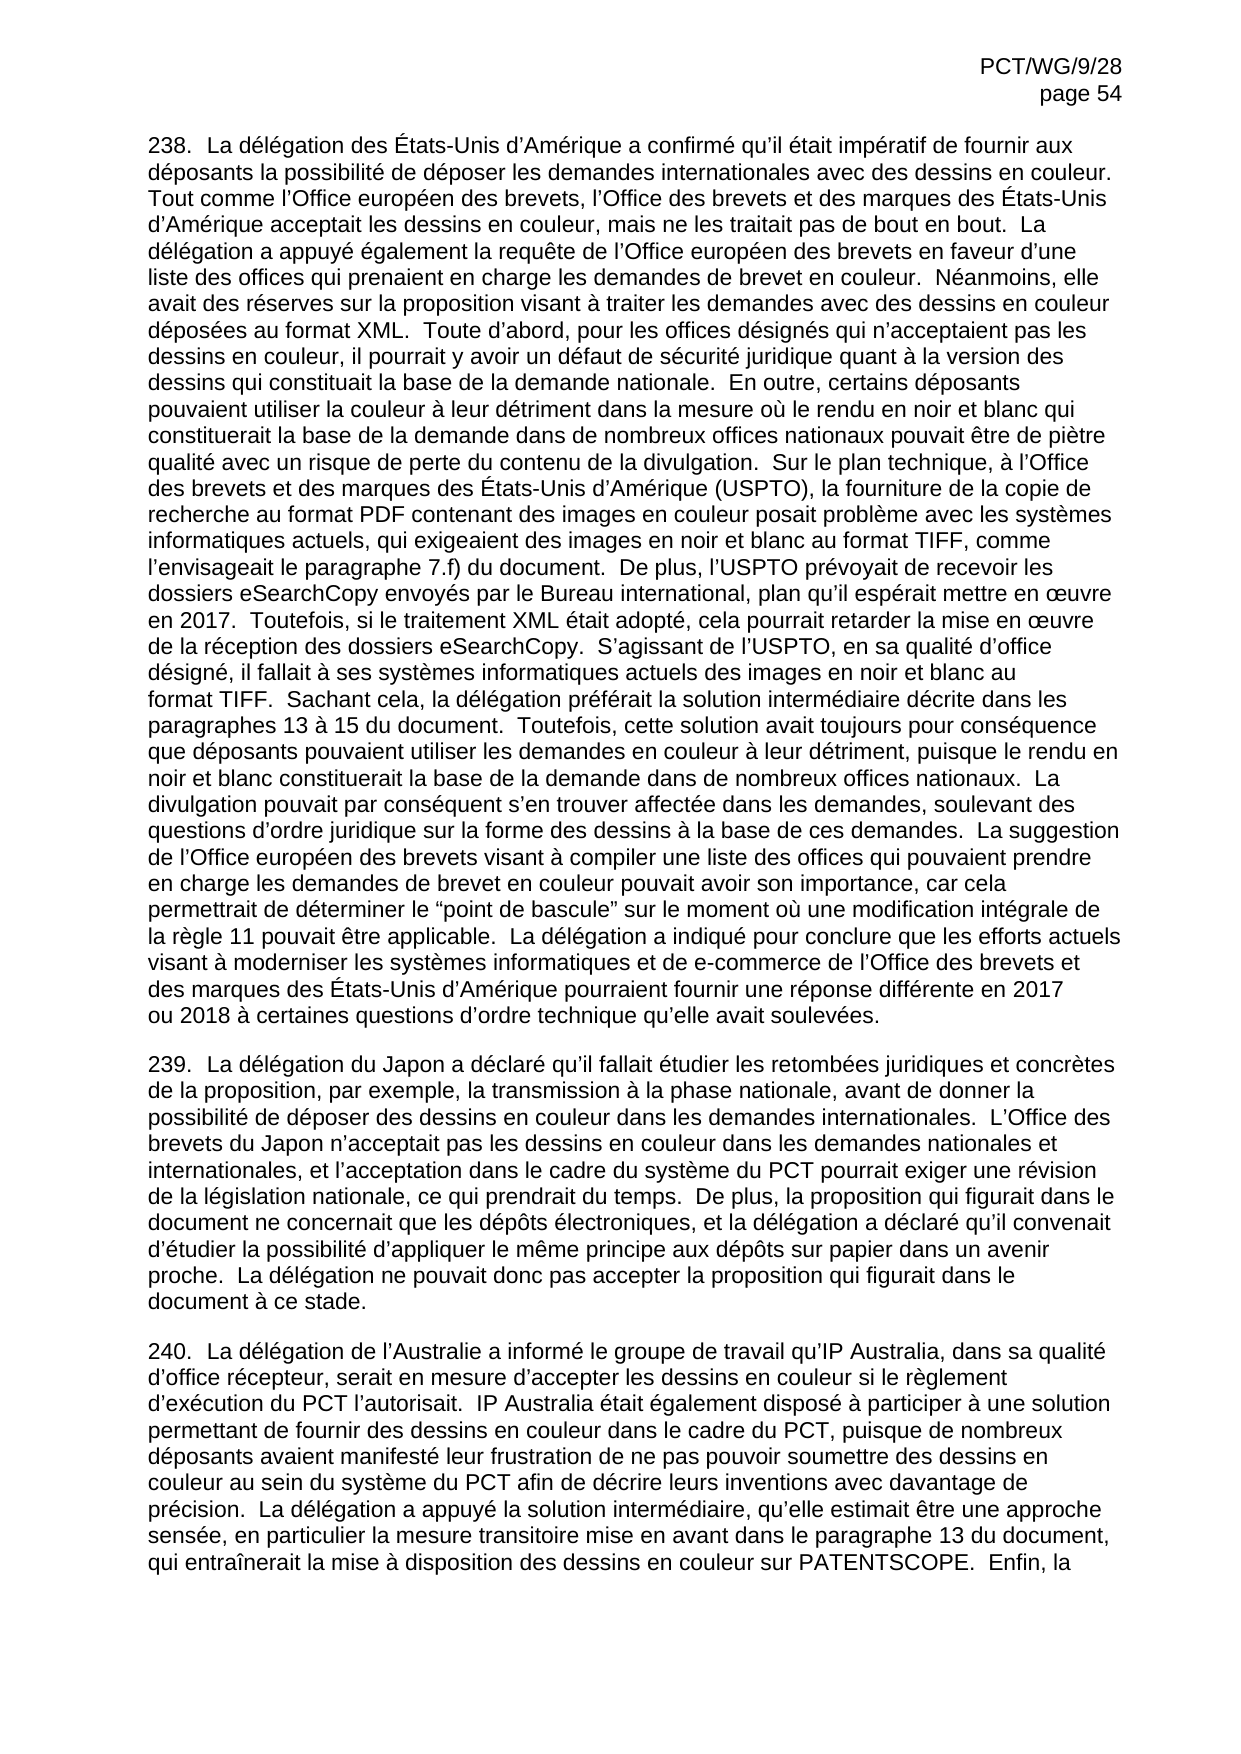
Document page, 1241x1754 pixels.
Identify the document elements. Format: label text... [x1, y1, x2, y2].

text La délégation des États-Unis d’Amérique a confirmé qu’il était impératif de fournir aux déposants la possibilité de déposer les demandes internationales avec des dessins en couleur. Tout comme l’Office européen des brevets, l’Office des brevets et des marques des États-Unis d’Amérique acceptait les dessins en couleur, mais ne les traitait pas de bout en bout. La délégation a appuyé également la requête de l’Office européen des brevets en faveur d’une liste des offices qui prenaient en charge les demandes de brevet en couleur. Néanmoins, elle avait des réserves sur la proposition visant à traiter les demandes avec des dessins en couleur déposées au format XML. Toute d’abord, pour les offices désignés qui n’acceptaient pas les dessins en couleur, il pourrait y avoir un défaut de sécurité juridique quant à la version des dessins qui constituait la base de la demande nationale. En outre, certains déposants pouvaient utiliser la couleur à leur détriment dans la mesure où le rendu en noir et blanc qui constituerait la base de la demande dans de nombreux offices nationaux pouvait être de piètre qualité avec un risque de perte du contenu de la divulgation. Sur le plan technique, à l’Office des brevets et des marques des États-Unis d’Amérique (USPTO), la fourniture de la copie de recherche au format PDF contenant des images en couleur posait problème avec les systèmes informatiques actuels, qui exigeaient des images en noir et blanc au format TIFF, comme l’envisageait le paragraphe 7.f) du document. De plus, l’USPTO prévoyait de recevoir les dossiers eSearchCopy envoyés par le Bureau international, plan qu’il espérait mettre en œuvre en 2017. Toutefois, si le traitement XML était adopté, cela pourrait retarder la mise en œuvre de la réception des dossiers eSearchCopy. S’agissant de l’USPTO, en sa qualité d’office désigné, il fallait à ses systèmes informatiques actuels des images en noir et blanc au format TIFF. Sachant cela, la délégation préférait la solution intermédiaire décrite dans les paragraphes 13 à 15 du document. Toutefois, cette solution avait toujours pour conséquence que déposants pouvaient utiliser les demandes en couleur à leur détriment, puisque le rendu en noir et blanc constituerait la base de la demande dans de nombreux offices nationaux. La divulgation pouvait par conséquent s’en trouver affectée dans les demandes, soulevant des questions d’ordre juridique sur la forme des dessins à la base de ces demandes. La suggestion de l’Office européen des brevets visant à compiler une liste des offices qui pouvaient prendre en charge les demandes de brevet en couleur pouvait avoir son importance, car cela permettrait de déterminer le “point de bascule” sur le moment où une modification intégrale de la règle 11 pouvait être applicable. La délégation a indiqué pour conclure que les efforts actuels visant à moderniser les systèmes informatiques et de e-commerce de l’Office des brevets et des marques des États-Unis d’Amérique pourraient fournir une réponse différente en 2017 ou 2018 à certaines questions d’ordre technique qu’elle avait soulevées. [148, 132, 1122, 1028]
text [148, 1338, 1122, 1575]
text La délégation du Japon a déclaré qu’il fallait étudier les retombées juridiques et concrètes de la proposition, par exemple, la transmission à la phase nationale, avant de donner la possibilité de déposer des dessins en couleur dans les demandes internationales. L’Office des brevets du Japon n’acceptait pas les dessins en couleur dans les demandes nationales et internationales, et l’acceptation dans le cadre du système du PCT pourrait exiger une révision de la législation nationale, ce qui prendrait du temps. De plus, la proposition qui figurait dans le document ne concernait que les dépôts électroniques, et la délégation a déclaré qu’il convenait d’étudier la possibilité d’appliquer le même principe aux dépôts sur papier dans un avenir proche. La délégation ne pouvait donc pas accepter la proposition qui figurait dans le document à ce stade. [148, 1051, 1122, 1315]
